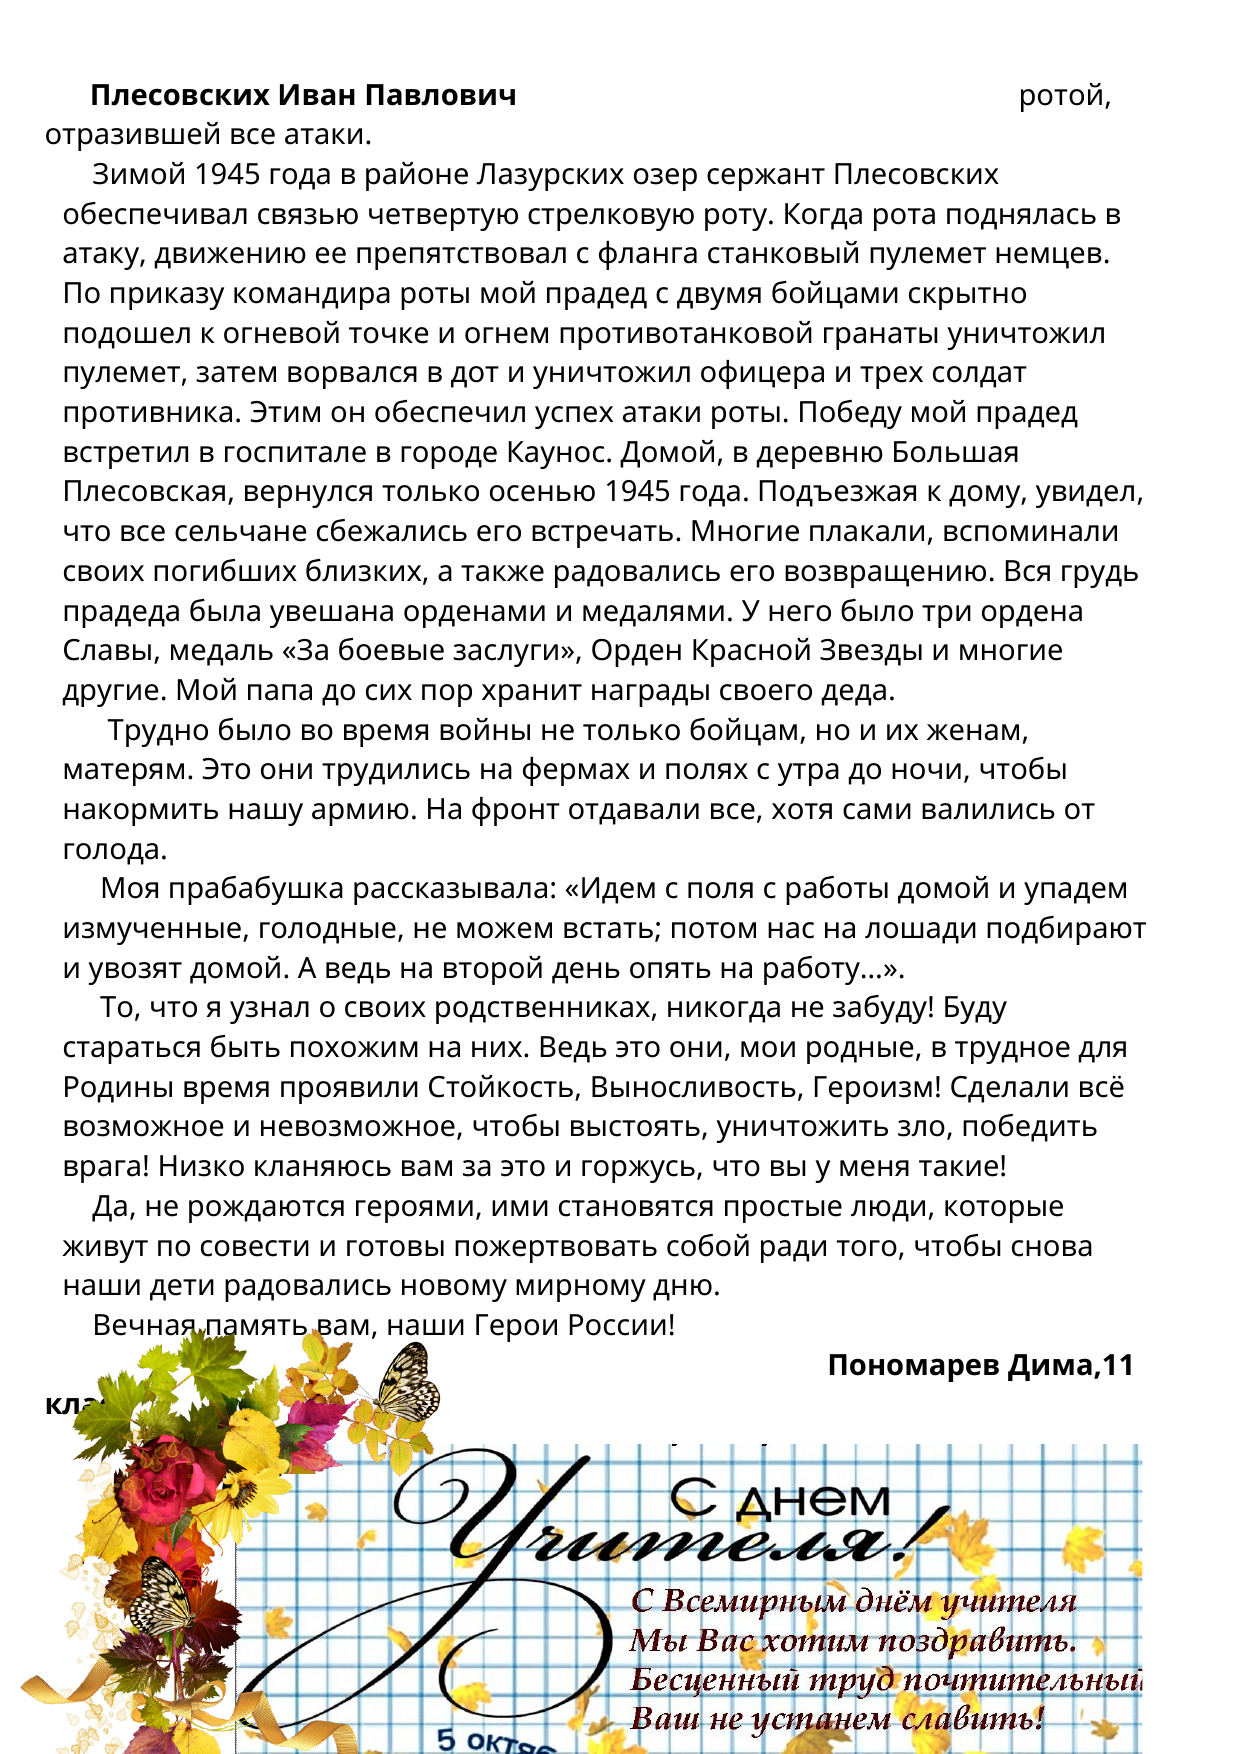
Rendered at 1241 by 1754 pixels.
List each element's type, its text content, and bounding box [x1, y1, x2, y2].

text Зимой 1945 года в районе Лазурских озер сержант Плесовских обеспечивал связью четвертую стрелковую роту. Когда рота поднялась в атаку, движению ее препятствовал с фланга станковый пулемет немцев. По приказу командира роты мой прадед с двумя бойцами скрытно подошел к огневой точке и огнем противотанковой гранаты уничтожил пулемет, затем ворвался в дот и уничтожил офицера и трех солдат противника. Этим он обеспечил успех атаки роты. Победу мой прадед встретил в госпитале в городе Каунос. Домой, в деревню Большая Плесовская, вернулся только осенью 1945 года. Подъезжая к дому, увидел, что все сельчане сбежались его встречать. Многие плакали, вспоминали своих погибших близких, а также радовались его возвращению. Вся грудь прадеда была увешана орденами и медалями. У него было три ордена Славы, медаль «За боевые заслуги», Орден Красной Звезды и многие другие. Мой папа до сих пор хранит награды своего деда. [62, 153, 1152, 709]
text Плесовских Иван Павлович ротой, отразившей все атаки. [44, 74, 1152, 153]
text Вечная память вам, наши Герои России! [62, 1304, 1152, 1344]
text Пономарев Дима,11 класс [465, 1344, 1152, 1423]
text То, что я узнал о своих родственниках, никогда не забуду! Буду стараться быть похожим на них. Ведь это они, мои родные, в трудное для Родины время проявили Стойкость, Выносливость, Героизм! Сделали всё возможное и невозможное, чтобы выстоять, уничтожить зло, победить врага! Низко кланяюсь вам за это и горжусь, что вы у меня такие! [62, 987, 1152, 1185]
text Моя прабабушка рассказывала: «Идем с поля с работы домой и упадем измученные, голодные, не можем встать; потом нас на лошади подбирают и увозят домой. А ведь на второй день опять на работу…». [62, 868, 1152, 987]
text Трудно было во время войны не только бойцам, но и их женам, матерям. Это они трудились на фермах и полях с утра до ночи, чтобы накормить нашу армию. На фронт отдавали все, хотя сами валились от голода. [62, 709, 1152, 868]
picture [20, 1314, 1143, 1754]
text Да, не рождаются героями, ими становятся простые люди, которые живут по совести и готовы пожертвовать собой ради того, чтобы снова наши дети радовались новому мирному дню. [62, 1185, 1152, 1304]
